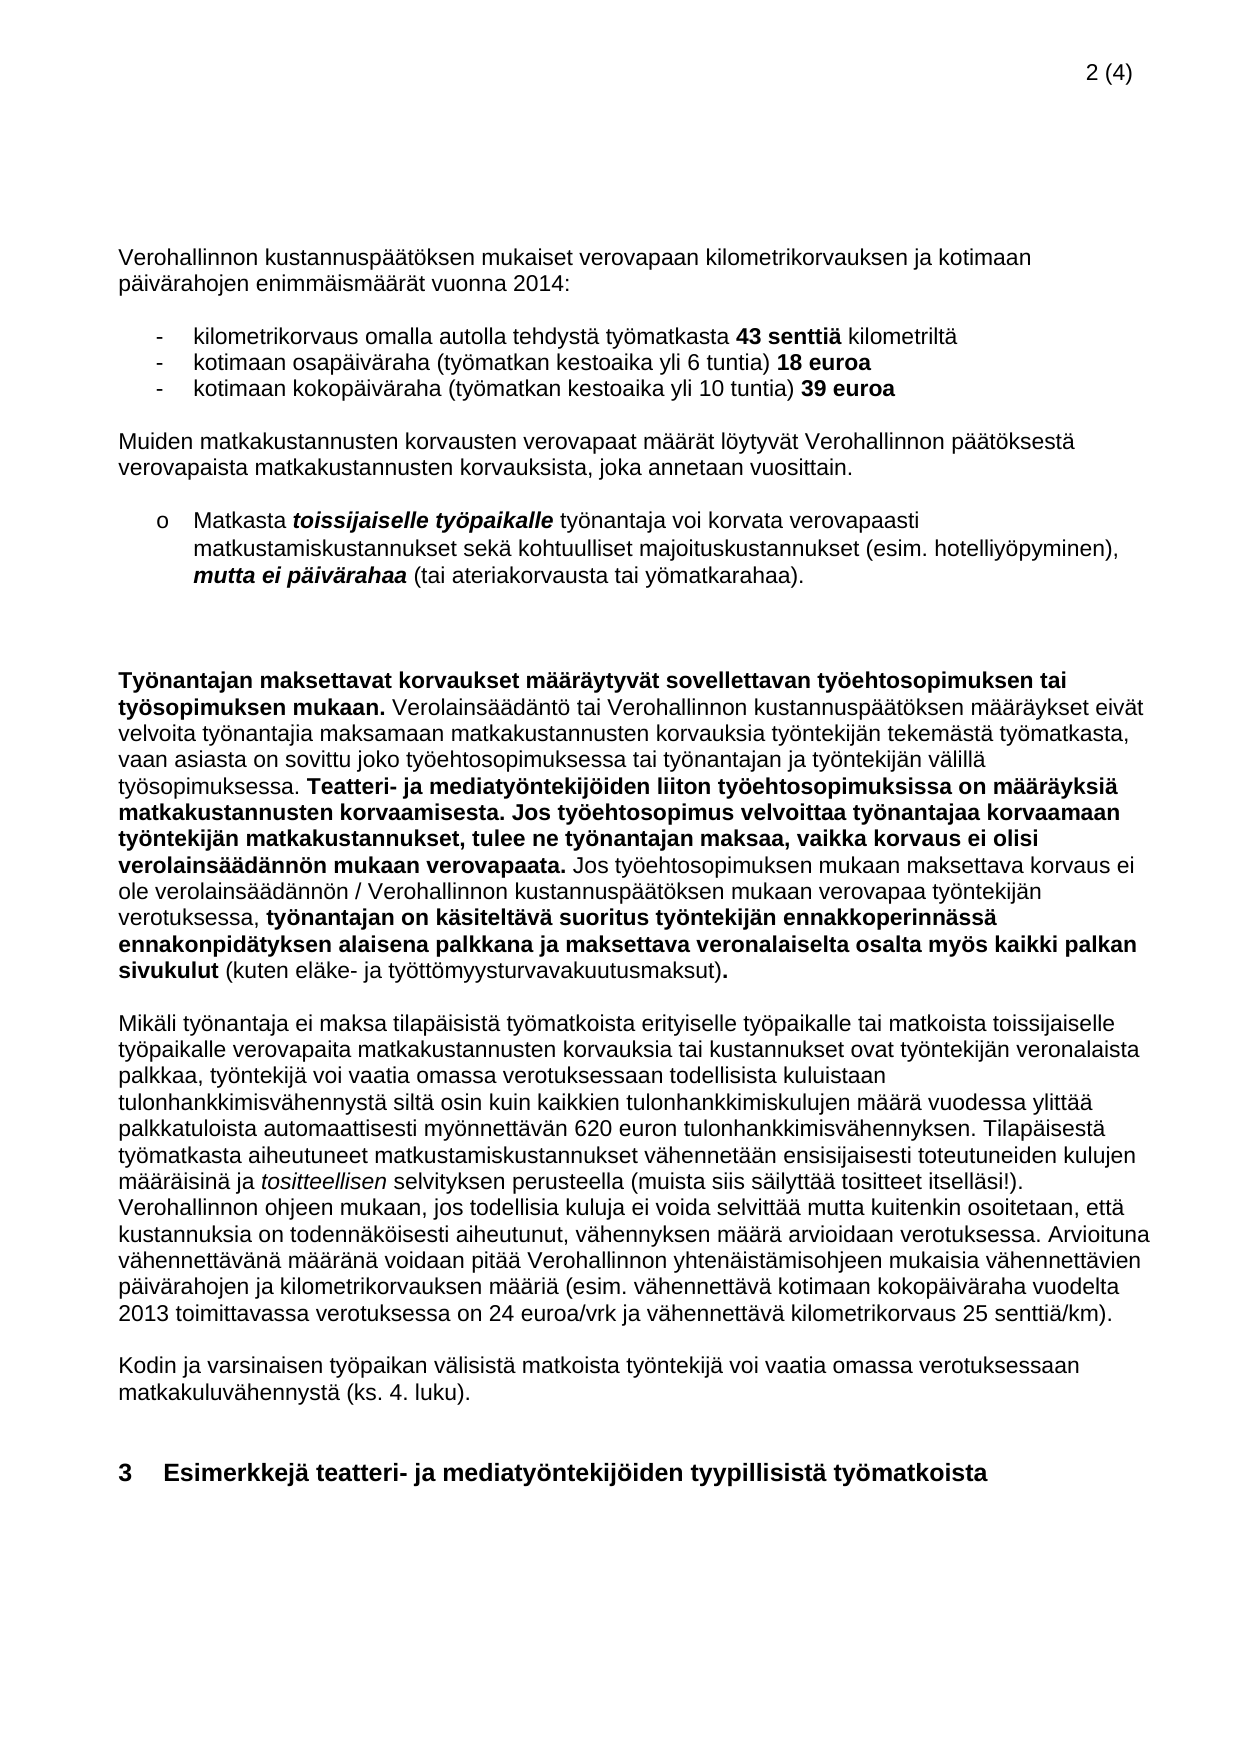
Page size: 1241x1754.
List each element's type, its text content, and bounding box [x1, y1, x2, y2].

text Verohallinnon kustannuspäätöksen mukaiset verovapaan kilometrikorvauksen ja kotimaan päivärahojen enimmäismäärät vuonna 2014: [118, 243, 1152, 296]
list kilometrikorvaus omalla autolla tehdystä työmatkasta 43 senttiä kilometriltä [156, 323, 1152, 349]
list kotimaan osapäiväraha (työmatkan kestoaika yli 6 tuntia) 18 euroa [156, 349, 1152, 375]
text Mikäli työnantaja ei maksa tilapäisistä työmatkoista erityiselle työpaikalle tai matkoista toissijaiselle työpaikalle verovapaita matkakustannusten korvauksia tai kustannukset ovat työntekijän veronalaista palkkaa, työntekijä voi vaatia omassa verotuksessaan todellisista kuluistaan tulonhankkimisvähennystä siltä osin kuin kaikkien tulonhankkimiskulujen määrä vuodessa ylittää palkkatuloista automaattisesti myönnettävän 620 euron tulonhankkimisvähennyksen. Tilapäisestä työmatkasta aiheutuneet matkustamiskustannukset vähennetään ensisijaisesti toteutuneiden kulujen määräisinä ja tositteellisen selvityksen perusteella (muista siis säilyttää tositteet itselläsi!). Verohallinnon ohjeen mukaan, jos todellisia kuluja ei voida selvittää mutta kuitenkin osoitetaan, että kustannuksia on todennäköisesti aiheutunut, vähennyksen määrä arvioidaan verotuksessa. Arvioituna vähennettävänä määränä voidaan pitää Verohallinnon yhtenäistämisohjeen mukaisia vähennettävien päivärahojen ja kilometrikorvauksen määriä (esim. vähennettävä kotimaan kokopäiväraha vuodelta 2013 toimittavassa verotuksessa on 24 euroa/vrk ja vähennettävä kilometrikorvaus 25 senttiä/km). [118, 1010, 1152, 1326]
subtitle Esimerkkejä teatteri- ja mediatyöntekijöiden tyypillisistä työmatkoista [118, 1458, 1152, 1487]
text Työnantajan maksettavat korvaukset määräytyvät sovellettavan työehtosopimuksen tai työsopimuksen mukaan. Verolainsäädäntö tai Verohallinnon kustannuspäätöksen määräykset eivät velvoita työnantajia maksamaan matkakustannusten korvauksia työntekijän tekemästä työmatkasta, vaan asiasta on sovittu joko työehtosopimuksessa tai työnantajan ja työntekijän välillä työsopimuksessa. Teatteri- ja mediatyöntekijöiden liiton työehtosopimuksissa on määräyksiä matkakustannusten korvaamisesta. Jos työehtosopimus velvoittaa työnantajaa korvaamaan työntekijän matkakustannukset, tulee ne työnantajan maksaa, vaikka korvaus ei olisi verolainsäädännön mukaan verovapaata. Jos työehtosopimuksen mukaan maksettava korvaus ei ole verolainsäädännön / Verohallinnon kustannuspäätöksen mukaan verovapaa työntekijän verotuksessa, työnantajan on käsiteltävä suoritus työntekijän ennakkoperinnässä ennakonpidätyksen alaisena palkkana ja maksettava veronalaiselta osalta myös kaikki palkan sivukulut (kuten eläke- ja työttömyysturvavakuutusmaksut). [118, 667, 1152, 983]
list Matkasta toissijaiselle työpaikalle työnantaja voi korvata verovapaasti matkustamiskustannukset sekä kohtuulliset majoituskustannukset (esim. hotelliyöpyminen), mutta ei päivärahaa (tai ateriakorvausta tai yömatkarahaa). [156, 507, 1152, 588]
text Muiden matkakustannusten korvausten verovapaat määrät löytyvät Verohallinnon päätöksestä verovapaista matkakustannusten korvauksista, joka annetaan vuosittain. [118, 428, 1152, 481]
text Kodin ja varsinaisen työpaikan välisistä matkoista työntekijä voi vaatia omassa verotuksessaan matkakuluvähennystä (ks. 4. luku). [118, 1352, 1152, 1405]
list kotimaan kokopäiväraha (työmatkan kestoaika yli 10 tuntia) 39 euroa [156, 375, 1152, 402]
